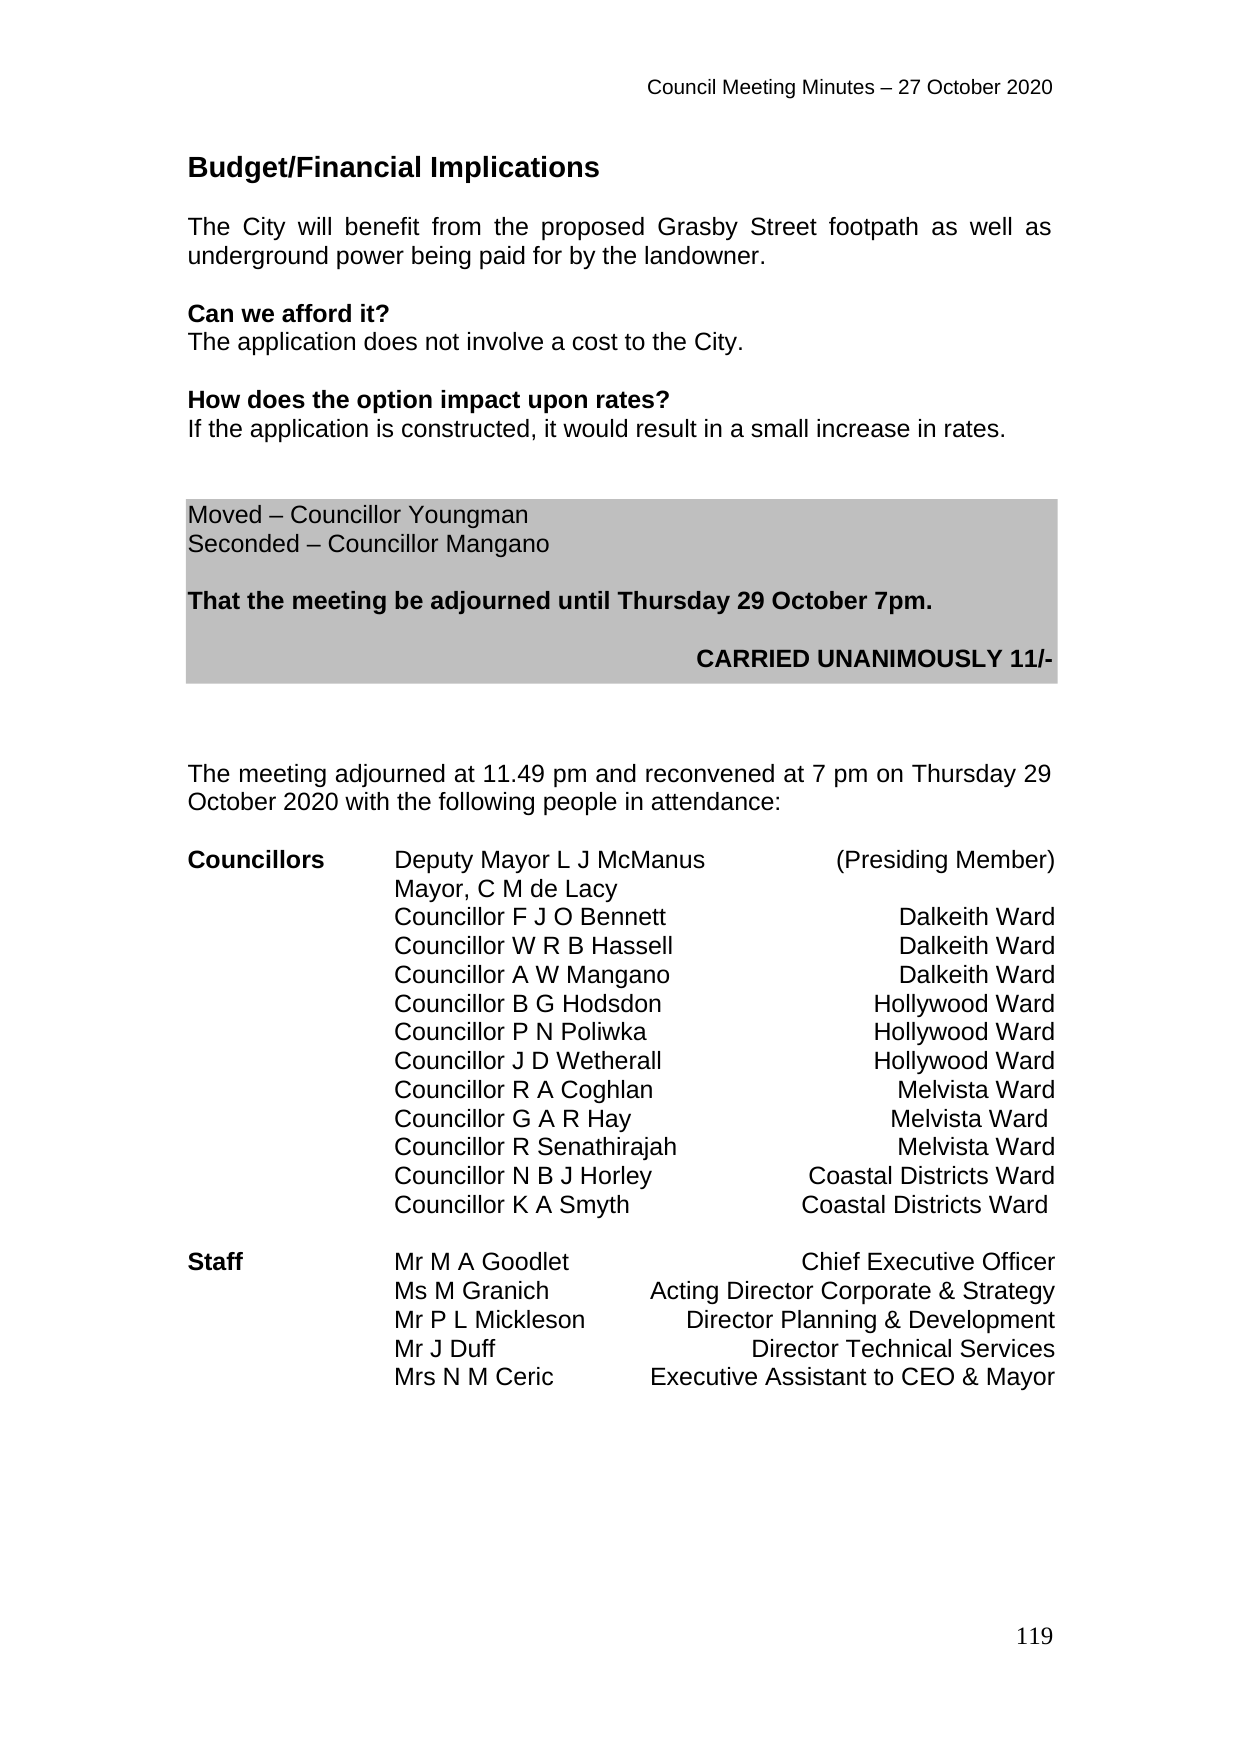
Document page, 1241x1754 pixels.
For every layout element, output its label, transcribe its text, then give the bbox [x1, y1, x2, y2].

text Ms M Granich Acting Director Corporate & Strategy [394, 1276, 1053, 1305]
text Councillor B G Hodsdon Hollywood Ward [394, 988, 1053, 1017]
text How does the option impact upon rates? [187, 385, 1053, 413]
text Councillor J D Wetherall Hollywood Ward [394, 1046, 1053, 1075]
text Councillor W R B Hassell Dalkeith Ward [394, 931, 1053, 960]
text The City will benefit from the proposed Grasby Street footpath as well as underground power being paid for by the landowner. [187, 212, 1053, 270]
text Staff Mr M A Goodlet Chief Executive Officer [187, 1247, 1053, 1276]
text Mr P L Mickleson Director Planning & Development [394, 1305, 1053, 1333]
text Mayor, C M de Lacy [187, 873, 1053, 902]
text The application does not involve a cost to the City. [187, 327, 1053, 356]
text Moved – Councillor Youngman [187, 500, 1053, 528]
text Councillor R A Coghlan Melvista Ward [394, 1075, 1053, 1103]
text Mr J Duff Director Technical Services [394, 1333, 1053, 1362]
text If the application is constructed, it would result in a small increase in rates. [187, 413, 1053, 442]
text Budget/Financial Implications [187, 150, 1053, 183]
text Councillor F J O Bennett Dalkeith Ward [394, 902, 1053, 931]
text Councillor K A Smyth Coastal Districts Ward [394, 1190, 1053, 1218]
text CARRIED UNANIMOUSLY 11/- [187, 643, 1053, 672]
text Councillors Deputy Mayor L J McManus (Presiding Member) [187, 845, 1053, 873]
text Councillor P N Poliwka Hollywood Ward [394, 1017, 1053, 1046]
text The meeting adjourned at 11.49 pm and reconvened at 7 pm on Thursday 29 October 2020 with the following people in attendance: [187, 758, 1053, 816]
text Seconded – Councillor Mangano [187, 528, 1053, 557]
text Councillor N B J Horley Coastal Districts Ward [394, 1161, 1053, 1190]
text Councillor G A R Hay Melvista Ward [394, 1103, 1053, 1132]
text Mrs N M Ceric Executive Assistant to CEO & Mayor [394, 1362, 1053, 1391]
text That the meeting be adjourned until Thursday 29 October 7pm. [187, 586, 1053, 615]
text Can we afford it? [187, 298, 1053, 327]
text Councillor A W Mangano Dalkeith Ward [187, 960, 1053, 988]
text Councillor R Senathirajah Melvista Ward [394, 1132, 1053, 1161]
